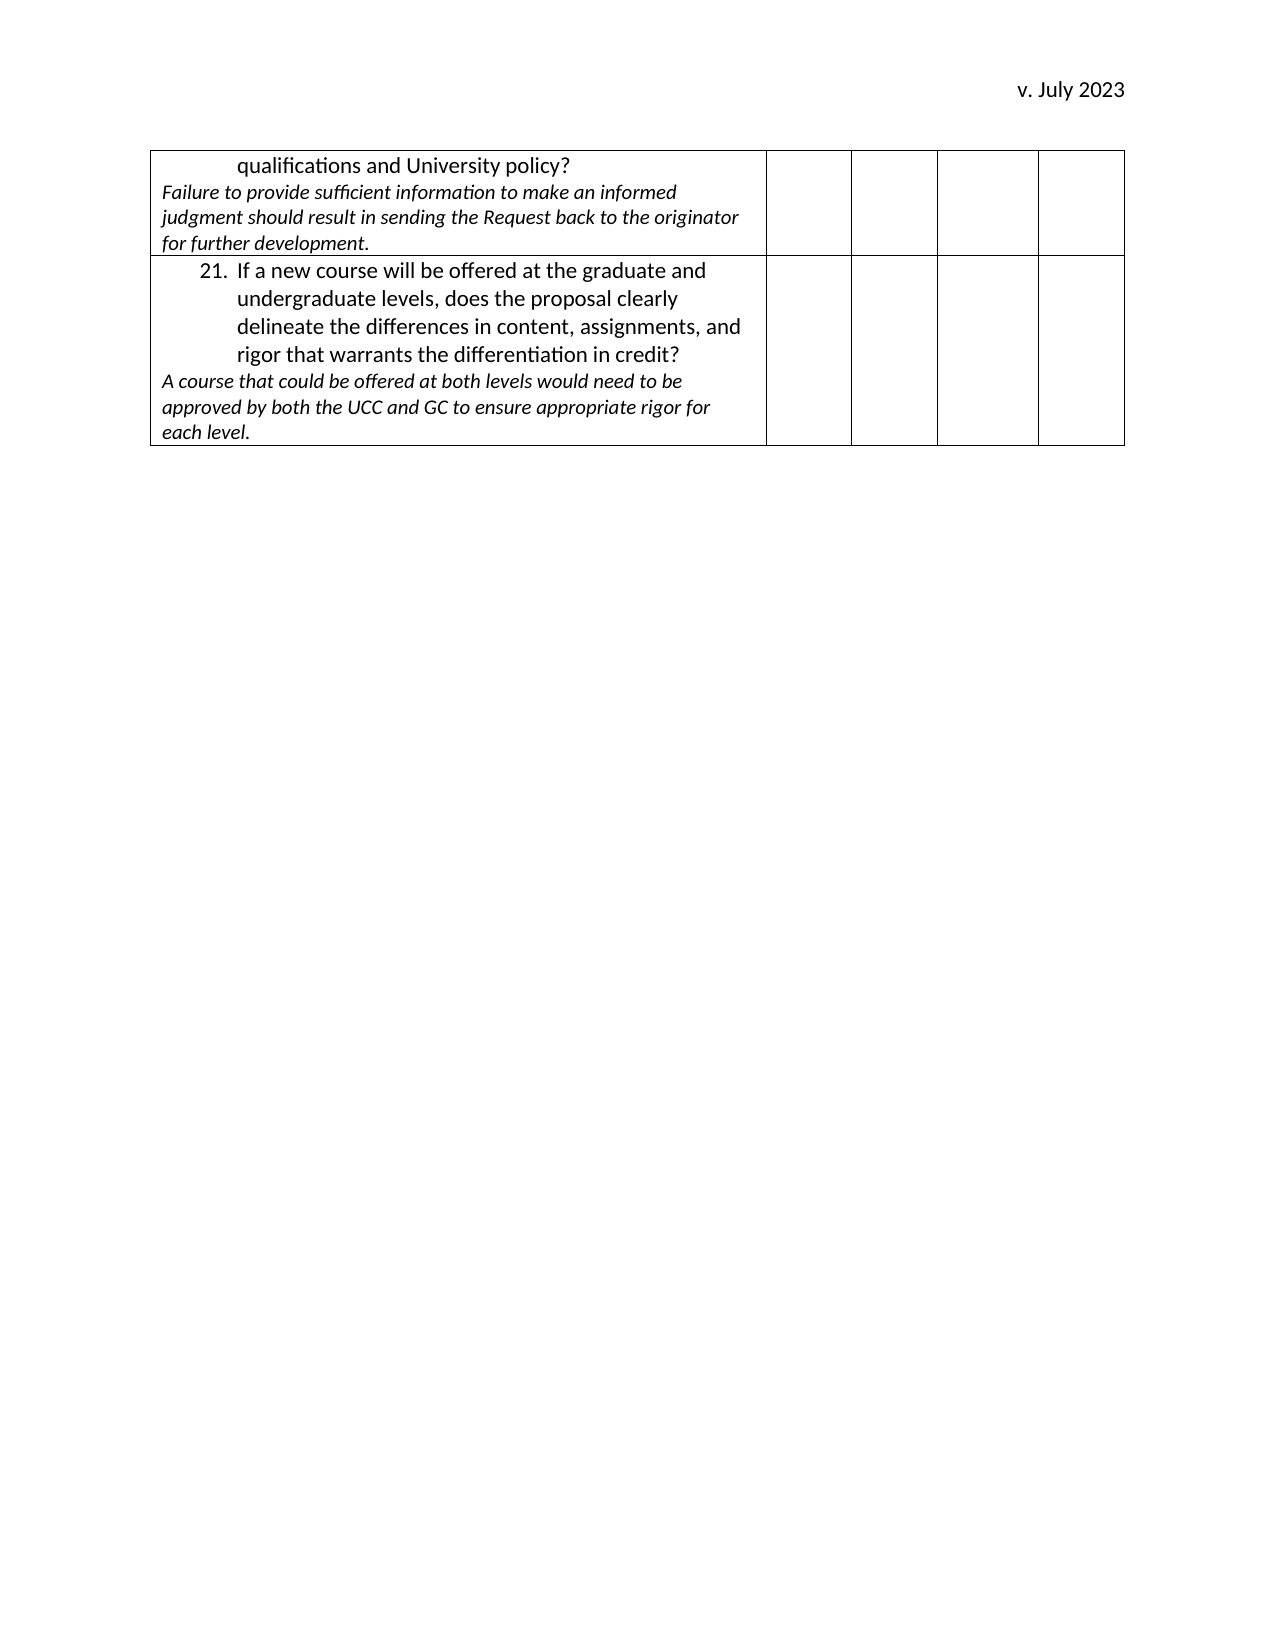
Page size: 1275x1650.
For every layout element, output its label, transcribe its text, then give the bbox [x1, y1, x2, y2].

table_cell [767, 151, 851, 255]
table_cell [767, 256, 851, 445]
table_cell [852, 151, 937, 255]
table_cell If a new course will be offered at the graduate and undergraduate levels, does the proposal clearly delineate the differences in content, assignments, and rigor that warrants the differentiation in credit? A course that could be offered at both levels would need to be approved by both the UCC and GC to ensure appropriate rigor for each level. [151, 256, 766, 445]
table_cell [1039, 256, 1124, 445]
table_cell [938, 151, 1038, 255]
table_cell [938, 256, 1038, 445]
table_cell [1039, 151, 1124, 255]
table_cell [151, 151, 766, 255]
table_cell [852, 256, 937, 445]
